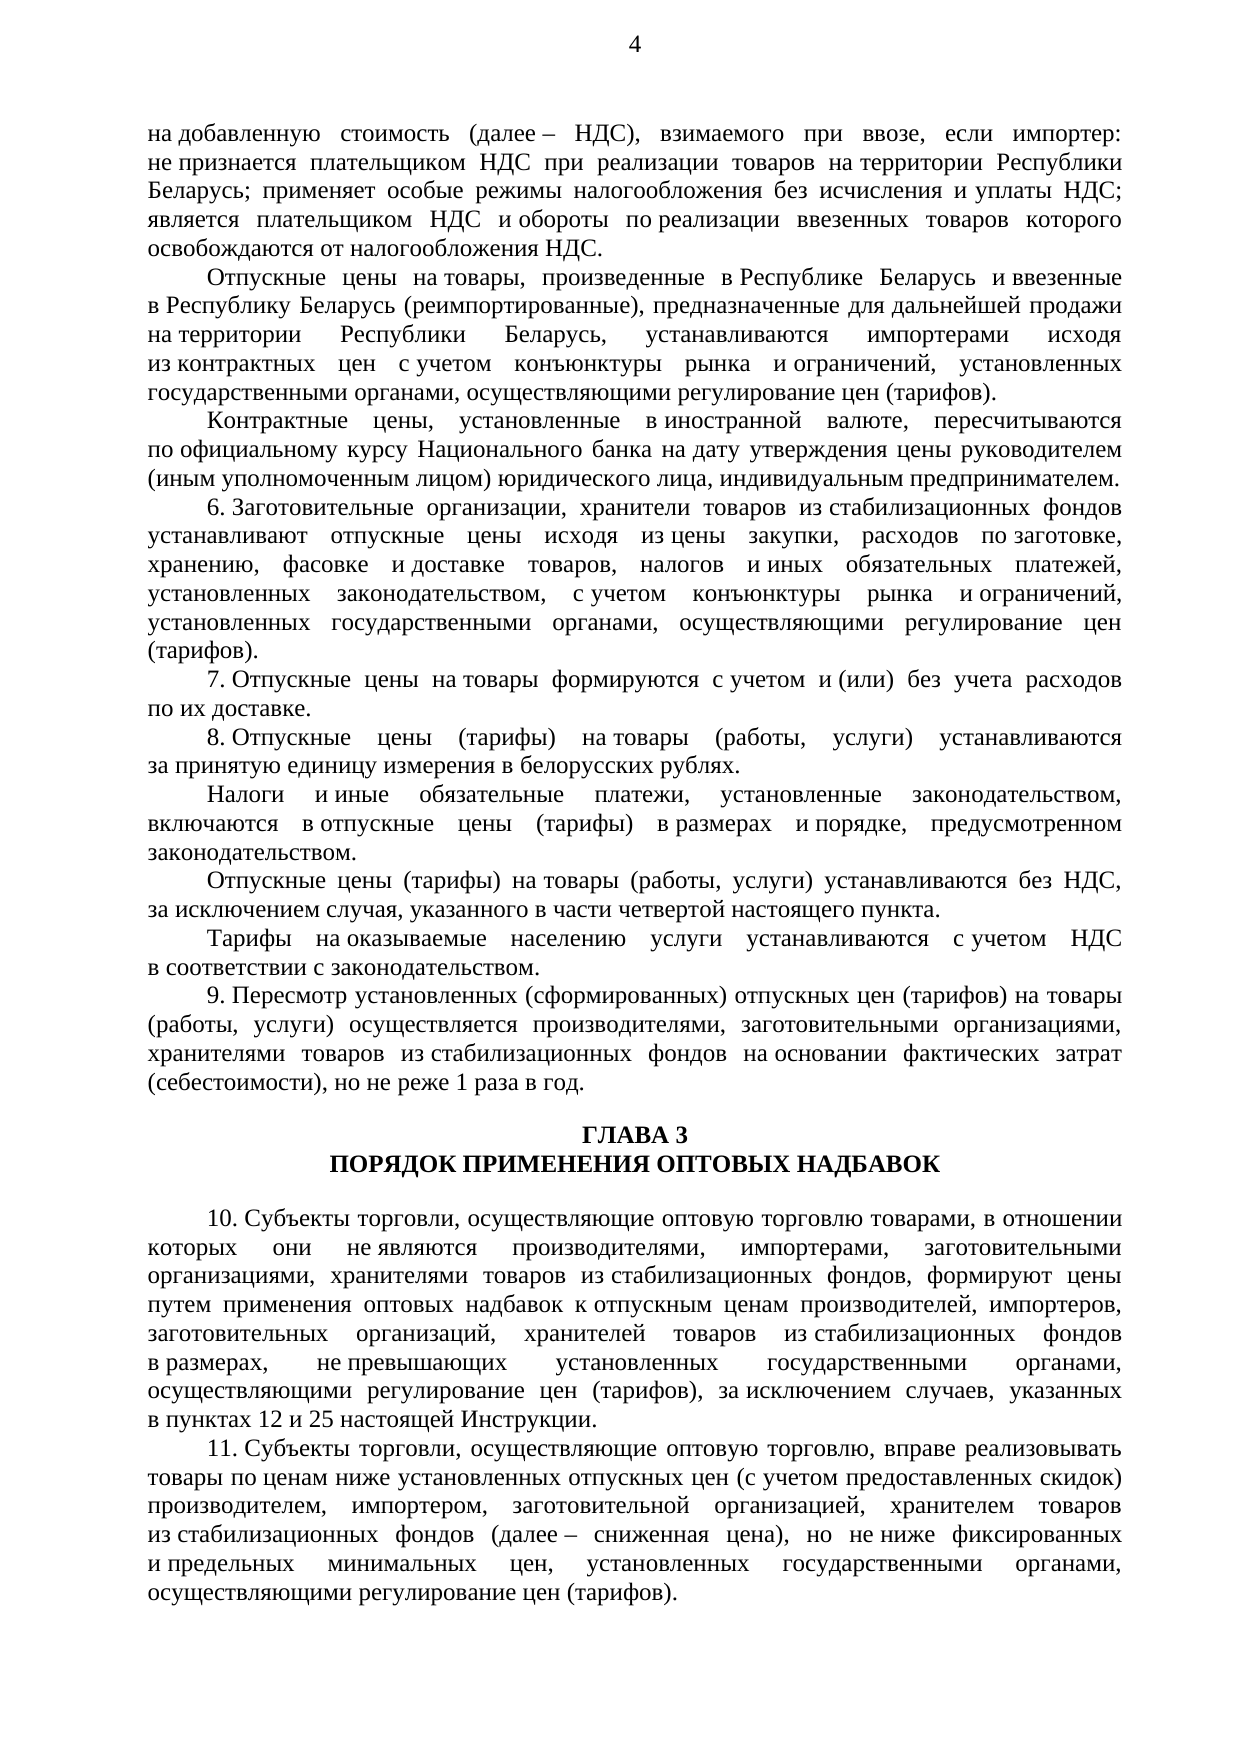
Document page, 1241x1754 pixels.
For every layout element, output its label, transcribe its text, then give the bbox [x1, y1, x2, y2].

text ГЛАВА 3 ПОРЯДОК ПРИМЕНЕНИЯ ОПТОВЫХ НАДБАВОК [147, 1121, 1122, 1178]
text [147, 118, 1122, 262]
text 6. Заготовительные организации, хранители товаров из стабилизационных фондов устанавливают отпускные цены исходя из цены закупки, расходов по заготовке, хранению, фасовке и доставке товаров, налогов и иных обязательных платежей, установленных законодательством, с учетом конъюнктуры рынка и ограничений, установленных государственными органами, осуществляющими регулирование цен (тарифов). [147, 492, 1122, 664]
text 10. Субъекты торговли, осуществляющие оптовую торговлю товарами, в отношении которых они не являются производителями, импортерами, заготовительными организациями, хранителями товаров из стабилизационных фондов, формируют цены путем применения оптовых надбавок к отпускным ценам производителей, импортеров, заготовительных организаций, хранителей товаров из стабилизационных фондов в размерах, не превышающих установленных государственными органами, осуществляющими регулирование цен (тарифов), за исключением случаев, указанных в пунктах 12 и 25 настоящей Инструкции. [147, 1203, 1122, 1433]
text Отпускные цены (тарифы) на товары (работы, услуги) устанавливаются без НДС, за исключением случая, указанного в части четвертой настоящего пункта. [147, 866, 1122, 923]
text Отпускные цены на товары, произведенные в Республике Беларусь и ввезенные в Республику Беларусь (реимпортированные), предназначенные для дальнейшей продажи на территории Республики Беларусь, устанавливаются импортерами исходя из контрактных цен с учетом конъюнктуры рынка и ограничений, установленных государственными органами, осуществляющими регулирование цен (тарифов). [147, 262, 1122, 406]
text Тарифы на оказываемые населению услуги устанавливаются с учетом НДС в соответствии с законодательством. [147, 923, 1122, 981]
text 8. Отпускные цены (тарифы) на товары (работы, услуги) устанавливаются за принятую единицу измерения в белорусских рублях. [147, 722, 1122, 779]
text 9. Пересмотр установленных (сформированных) отпускных цен (тарифов) на товары (работы, услуги) осуществляется производителями, заготовительными организациями, хранителями товаров из стабилизационных фондов на основании фактических затрат (себестоимости), но не реже 1 раза в год. [147, 981, 1122, 1096]
text 7. Отпускные цены на товары формируются с учетом и (или) без учета расходов по их доставке. [147, 664, 1122, 722]
text Контрактные цены, установленные в иностранной валюте, пересчитываются по официальному курсу Национального банка на дату утверждения цены руководителем (иным уполномоченным лицом) юридического лица, индивидуальным предпринимателем. [147, 406, 1122, 492]
text 11. Субъекты торговли, осуществляющие оптовую торговлю, вправе реализовывать товары по ценам ниже установленных отпускных цен (с учетом предоставленных скидок) производителем, импортером, заготовительной организацией, хранителем товаров из стабилизационных фондов (далее – сниженная цена), но не ниже фиксированных и предельных минимальных цен, установленных государственными органами, осуществляющими регулирование цен (тарифов). [147, 1433, 1122, 1606]
text Налоги и иные обязательные платежи, установленные законодательством, включаются в отпускные цены (тарифы) в размерах и порядке, предусмотренном законодательством. [147, 779, 1122, 866]
